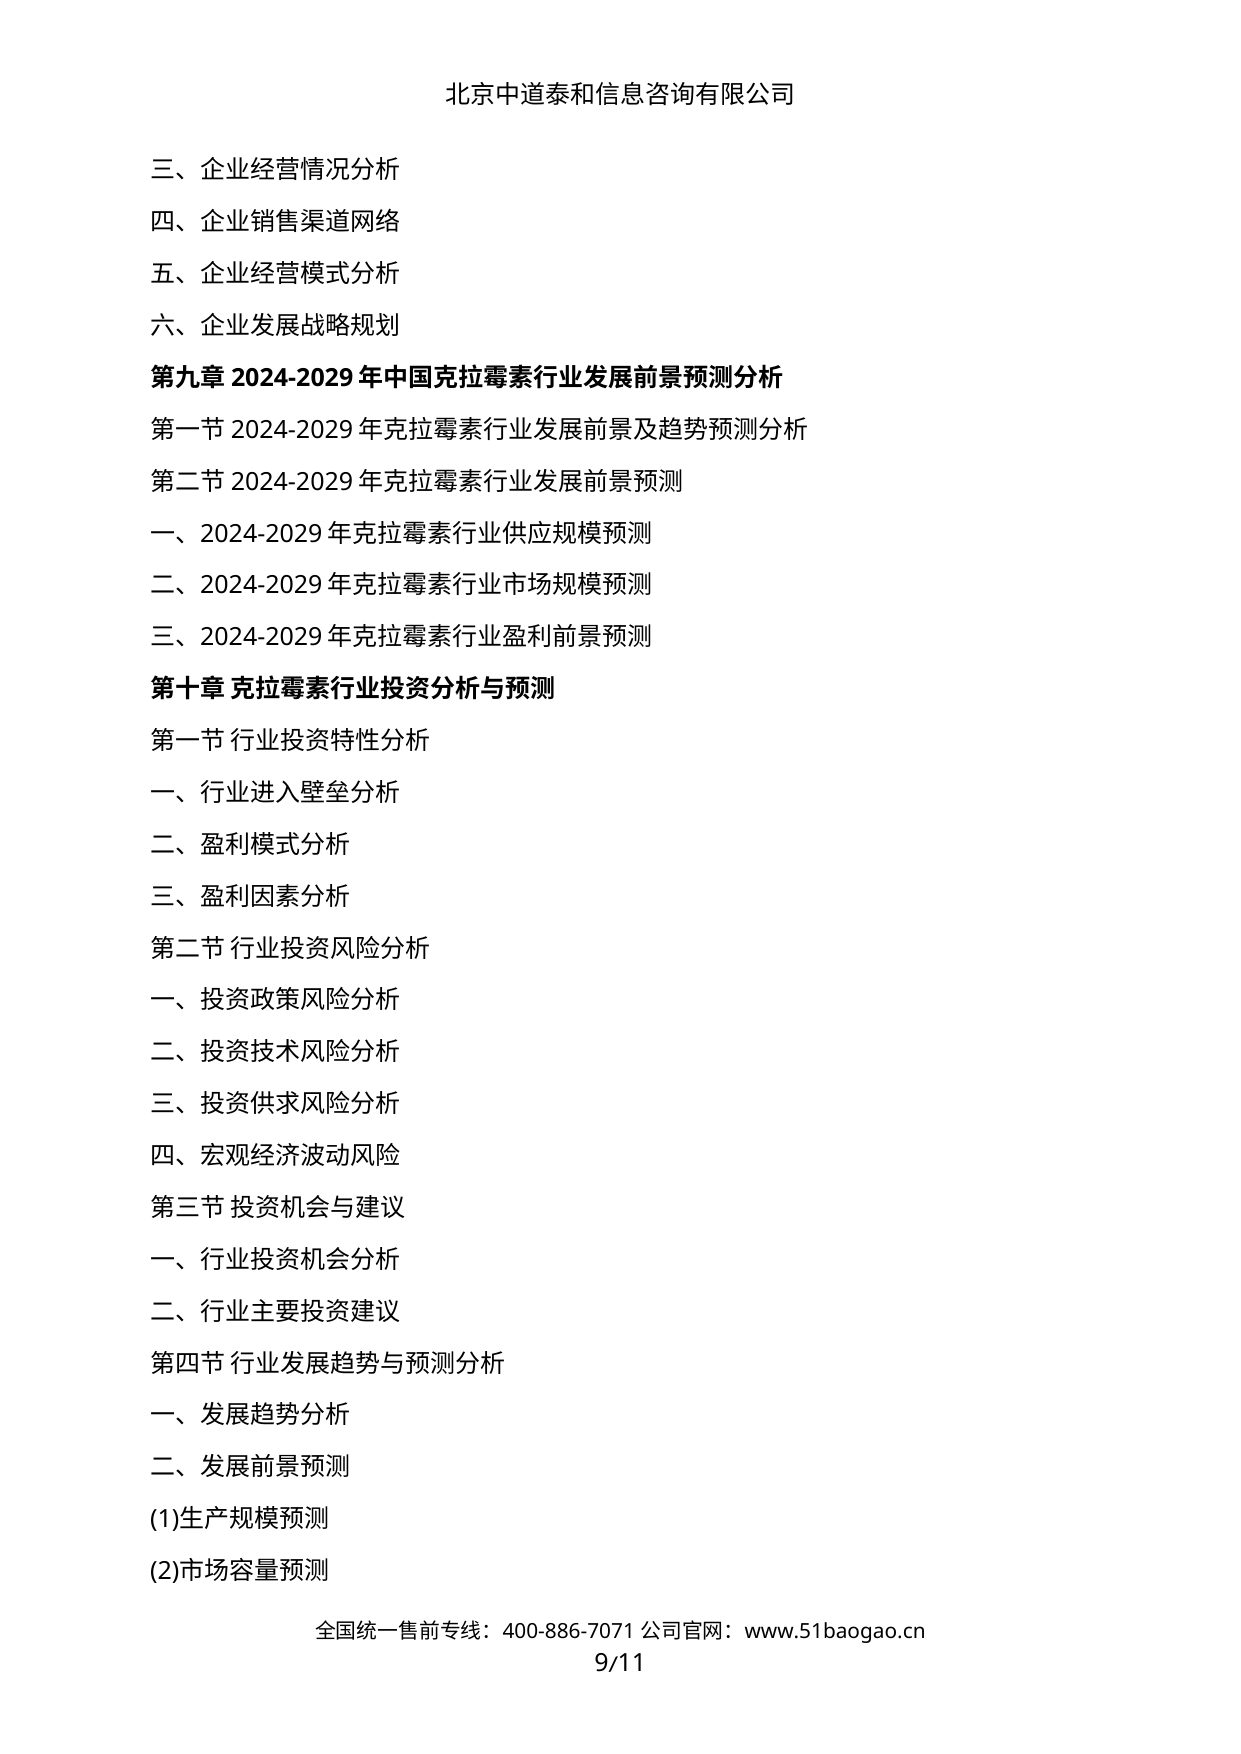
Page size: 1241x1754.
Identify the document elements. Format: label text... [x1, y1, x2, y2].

text 二、行业主要投资建议 [150, 1291, 1090, 1327]
text 一、发展趋势分析 [150, 1395, 1090, 1431]
text 第二节 2024-2029年克拉霉素行业发展前景预测 [150, 461, 1090, 497]
text 第一节 2024-2029年克拉霉素行业发展前景及趋势预测分析 [150, 409, 1090, 446]
text 第三节 投资机会与建议 [150, 1187, 1090, 1224]
text (2)市场容量预测 [150, 1551, 1090, 1587]
text 二、投资技术风险分析 [150, 1032, 1090, 1068]
text 一、投资政策风险分析 [150, 980, 1090, 1016]
text 二、发展前景预测 [150, 1447, 1090, 1483]
text (1)生产规模预测 [150, 1499, 1090, 1535]
text 六、企业发展战略规划 [150, 306, 1090, 342]
text 二、2024-2029年克拉霉素行业市场规模预测 [150, 565, 1090, 601]
text 第四节 行业发展趋势与预测分析 [150, 1343, 1090, 1379]
text 四、企业销售渠道网络 [150, 202, 1090, 238]
text 三、2024-2029年克拉霉素行业盈利前景预测 [150, 617, 1090, 653]
text 三、投资供求风险分析 [150, 1084, 1090, 1120]
text 四、宏观经济波动风险 [150, 1136, 1090, 1172]
text 二、盈利模式分析 [150, 824, 1090, 861]
text 第九章 2024-2029年中国克拉霉素行业发展前景预测分析 [150, 357, 1090, 394]
text 三、盈利因素分析 [150, 876, 1090, 912]
text 一、2024-2029年克拉霉素行业供应规模预测 [150, 513, 1090, 549]
text 第十章 克拉霉素行业投资分析与预测 [150, 669, 1090, 705]
text 第一节 行业投资特性分析 [150, 721, 1090, 757]
text 五、企业经营模式分析 [150, 254, 1090, 290]
text 三、企业经营情况分析 [150, 150, 1090, 186]
text 一、行业投资机会分析 [150, 1239, 1090, 1276]
text 第二节 行业投资风险分析 [150, 928, 1090, 964]
text 一、行业进入壁垒分析 [150, 772, 1090, 809]
